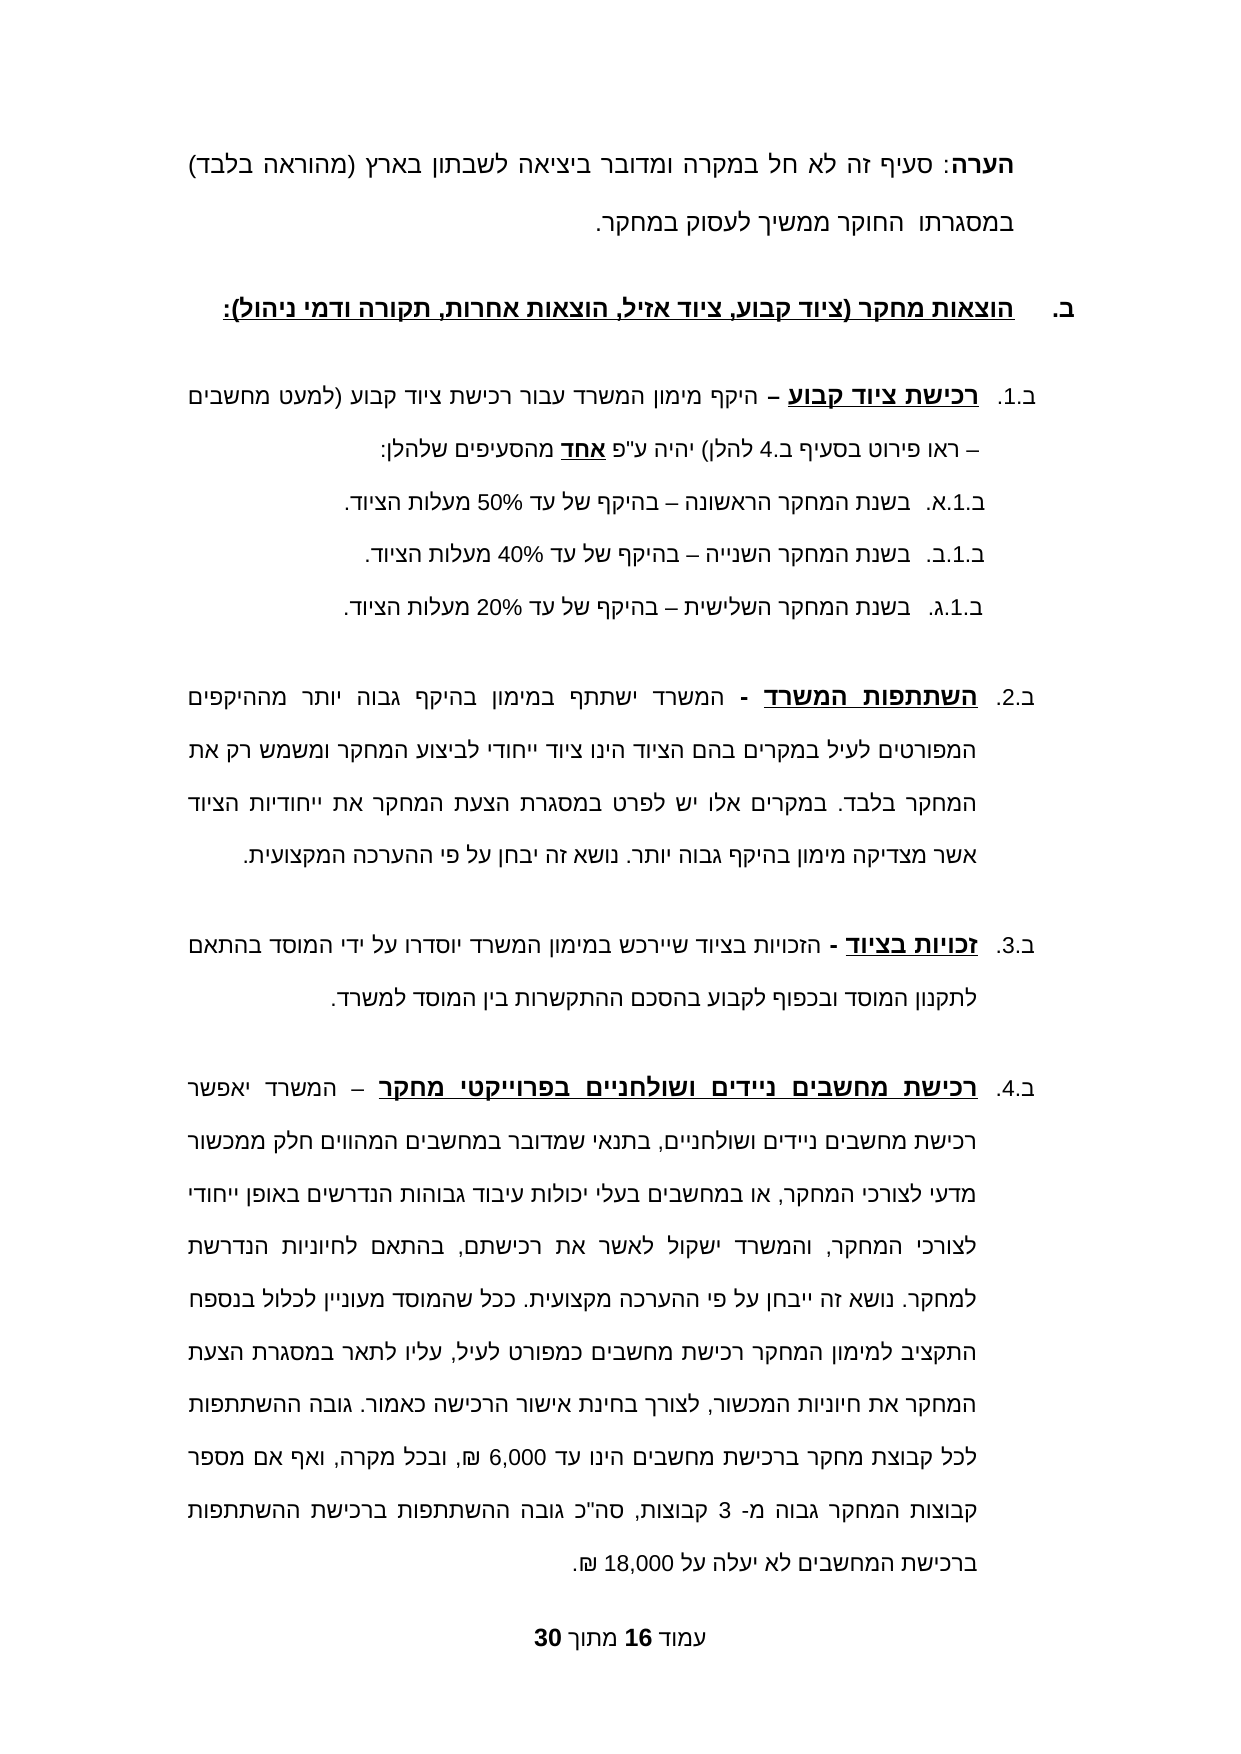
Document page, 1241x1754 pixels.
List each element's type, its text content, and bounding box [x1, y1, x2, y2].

list בשנת המחקר השנייה – בהיקף של עד 40% מעלות הציוד. [187, 541, 955, 568]
list זכויות בציוד - הזכויות בציוד שיירכש במימון המשרד יוסדרו על ידי המוסד בהתאם לתקנון המוסד ובכפוף לקבוע בהסכם ההתקשרות בין המוסד למשרד. [187, 930, 1015, 1011]
list השתתפות המשרד - המשרד ישתתף במימון בהיקף גבוה יותר מההיקפים המפורטים לעיל במקרים בהם הציוד הינו ציוד ייחודי לביצוע המחקר ומשמש רק את המחקר בלבד. במקרים אלו יש לפרט במסגרת הצעת המחקר את ייחודיות הציוד אשר מצדיקה מימון בהיקף גבוה יותר. נושא זה יבחן על פי ההערכה המקצועית. [187, 682, 1015, 869]
list רכישת ציוד קבוע – היקף מימון המשרד עבור רכישת ציוד קבוע (למעט מחשבים – ראו פירוט בסעיף ב.4 להלן) יהיה ע"פ אחד מהסעיפים שלהלן: [187, 381, 1016, 462]
list בשנת המחקר הראשונה – בהיקף של עד 50% מעלות הציוד. [187, 489, 955, 515]
list הוצאות מחקר (ציוד קבוע, ציוד אזיל, הוצאות אחרות, תקורה ודמי ניהול): [187, 294, 1052, 323]
text הערה: סעיף זה לא חל במקרה ומדובר ביציאה לשבתון בארץ (מהוראה בלבד) במסגרתו החוקר ממשיך לעסוק במחקר. [187, 150, 1014, 236]
list רכישת מחשבים ניידים ושולחניים בפרוייקטי מחקר – המשרד יאפשר רכישת מחשבים ניידים ושולחניים, בתנאי שמדובר במחשבים המהווים חלק ממכשור מדעי לצורכי המחקר, או במחשבים בעלי יכולות עיבוד גבוהות הנדרשים באופן ייחודי לצורכי המחקר, והמשרד ישקול לאשר את רכישתם, בהתאם לחיוניות הנדרשת למחקר. נושא זה ייבחן על פי ההערכה מקצועית. ככל שהמוסד מעוניין לכלול בנספח התקציב למימון המחקר רכישת מחשבים כמפורט לעיל, עליו לתאר במסגרת הצעת המחקר את חיוניות המכשור, לצורך בחינת אישור הרכישה כאמור. גובה ההשתתפות לכל קבוצת מחקר ברכישת מחשבים הינו עד 6,000 ₪, ובכל מקרה, ואף אם מספר קבוצות המחקר גבוה מ- 3 קבוצות, סה"כ גובה ההשתתפות ברכישת ההשתתפות ברכישת המחשבים לא יעלה על 18,000 ₪. [187, 1073, 1015, 1576]
list בשנת המחקר השלישית – בהיקף של עד 20% מעלות הציוד. [187, 594, 955, 620]
